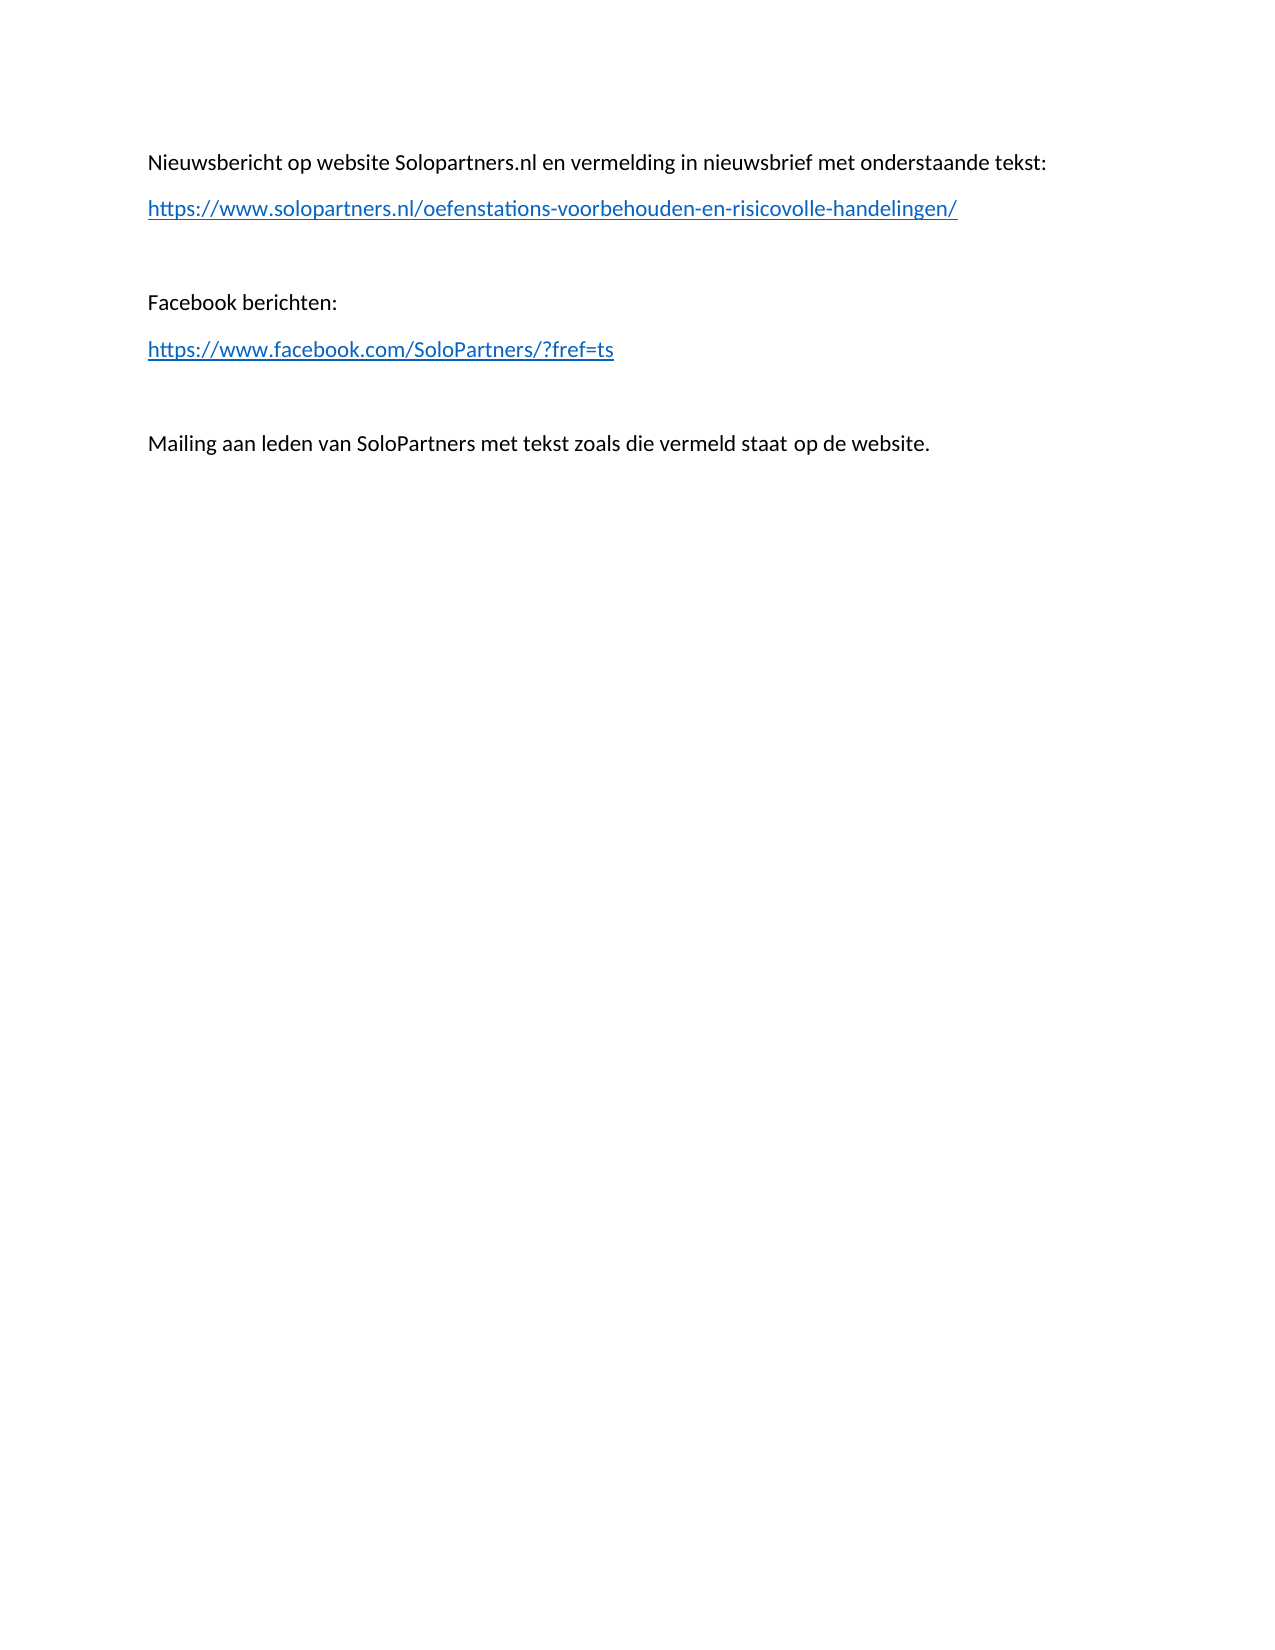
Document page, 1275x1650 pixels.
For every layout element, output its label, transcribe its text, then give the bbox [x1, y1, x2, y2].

text Mailing aan leden van SoloPartners met tekst zoals die vermeld staat op de website. [148, 429, 1127, 457]
text https://www.facebook.com/SoloPartners/?fref=ts [148, 335, 1127, 363]
text Nieuwsbericht op website Solopartners.nl en vermelding in nieuwsbrief met onderstaande tekst: [148, 148, 1127, 176]
text https://www.solopartners.nl/oefenstations-voorbehouden-en-risicovolle-handelingen/ [148, 194, 1127, 222]
text Facebook berichten: [148, 288, 1127, 316]
